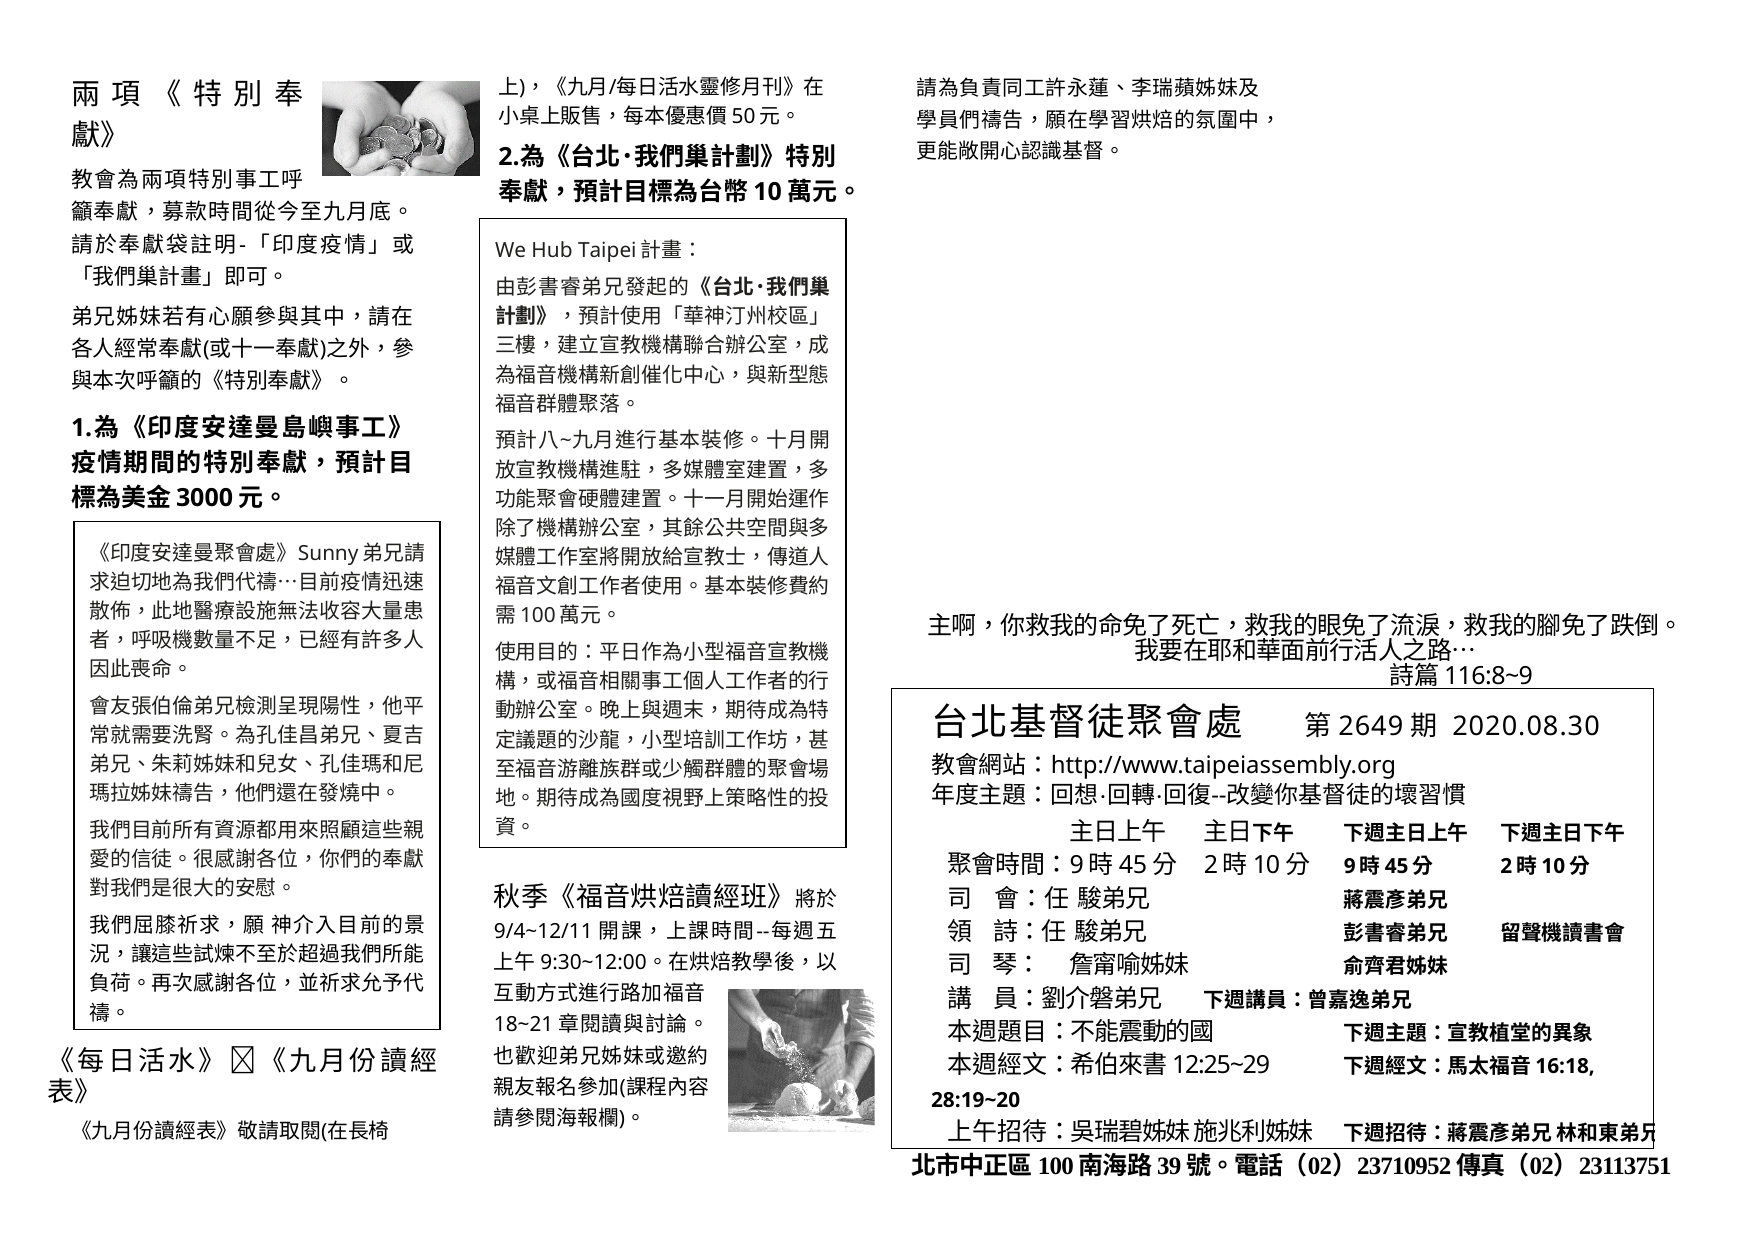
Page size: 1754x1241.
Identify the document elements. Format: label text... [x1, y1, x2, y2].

text 主日上午 主日下午 下週主日上午 下週主日下午 [922, 812, 1653, 847]
text 教會為兩項特別事工呼籲奉獻，募款時間從今至九月底。請於奉獻袋註明-「印度疫情」或「我們巢計畫」即可。 [71, 162, 414, 291]
text 本週題目：不能震動的國 下週主題：宣教植堂的異象 [922, 1014, 1653, 1047]
text 司 會：任 駿弟兄 蔣震彥弟兄 [922, 881, 1653, 914]
text 1.為《印度安達曼島嶼事工》疫情期間的特別奉獻，預計目標為美金3000元。 [71, 408, 414, 514]
text 講 員：劉介磐弟兄 下週講員：曾嘉逸弟兄 [922, 981, 1653, 1014]
text 請為負責同工許永蓮、李瑞蘋姊妹及學員們禱告，願在學習烘焙的氛圍中，更能敞開心認識基督。 [917, 71, 1260, 164]
text 我要在耶和華面前行活人之路… [916, 639, 1695, 664]
text 台北基督徒聚會處 第2649期 2020.08.30 [922, 691, 1653, 746]
text 《每日活水》《九月份讀經表》 [47, 539, 437, 1108]
text 《九月份讀經表》敬請取閱(在長椅上)，《九月/每日活水靈修月刊》在小桌上販售，每本優惠價50元。 [494, 71, 837, 129]
text 主啊，你救我的命免了死亡，救我的眼免了流淚，救我的腳免了跌倒。 [916, 614, 1695, 639]
text 《九月份讀經表》敬請取閱(在長椅上)，《九月/每日活水靈修月刊》在小桌上販售，每本優惠價50元。 [71, 1115, 414, 1144]
text 秋季《福音烘焙讀經班》將於9/4~12/11開課，上課時間--每週五上午9:30~12:00。在烘焙教學後，以互動方式進行路加福音18~21章閱讀與討論。也歡迎弟兄姊妹或邀約親友報名參加(課程內容請參閱海報欄)。 [494, 848, 837, 1132]
picture [322, 81, 480, 176]
picture [728, 989, 875, 1132]
text 本週經文：希伯來書12:25~29 下週經文：馬太福音16:18, 28:19~20 [922, 1047, 1653, 1114]
text 教會網站：http://www.taipeiassembly.org [922, 748, 1653, 780]
text 聚會時間：9時45分 2時10分 9時45分 2時10分 [922, 847, 1653, 881]
text 弟兄姊妹若有心願參與其中，請在各人經常奉獻(或十一奉獻)之外，參與本次呼籲的《特別奉獻》。 [71, 298, 414, 395]
text 北市中正區100南海路39號。電話（02）23710952傳真（02）23113751 [911, 1155, 1720, 1180]
text 司 琴： 詹甯喻姊妹 俞齊君姊妹 [922, 947, 1653, 981]
text 上午招待：吳瑞碧姊妹 施兆利姊妹 下週招待：蔣震彥弟兄 林和東弟兄 [922, 1114, 1653, 1146]
text 領 詩：任 駿弟兄 彭書睿弟兄 留聲機讀書會 [922, 914, 1653, 947]
text 年度主題：回想˙回轉˙回復--改變你基督徒的壞習慣 [922, 780, 1653, 809]
text 2.為《台北˙我們巢計劃》特別奉獻，預計目標為台幣10萬元。 [494, 137, 837, 207]
text 詩篇116:8~9 [916, 664, 1695, 689]
text 兩項《特別奉獻》 [71, 71, 414, 154]
